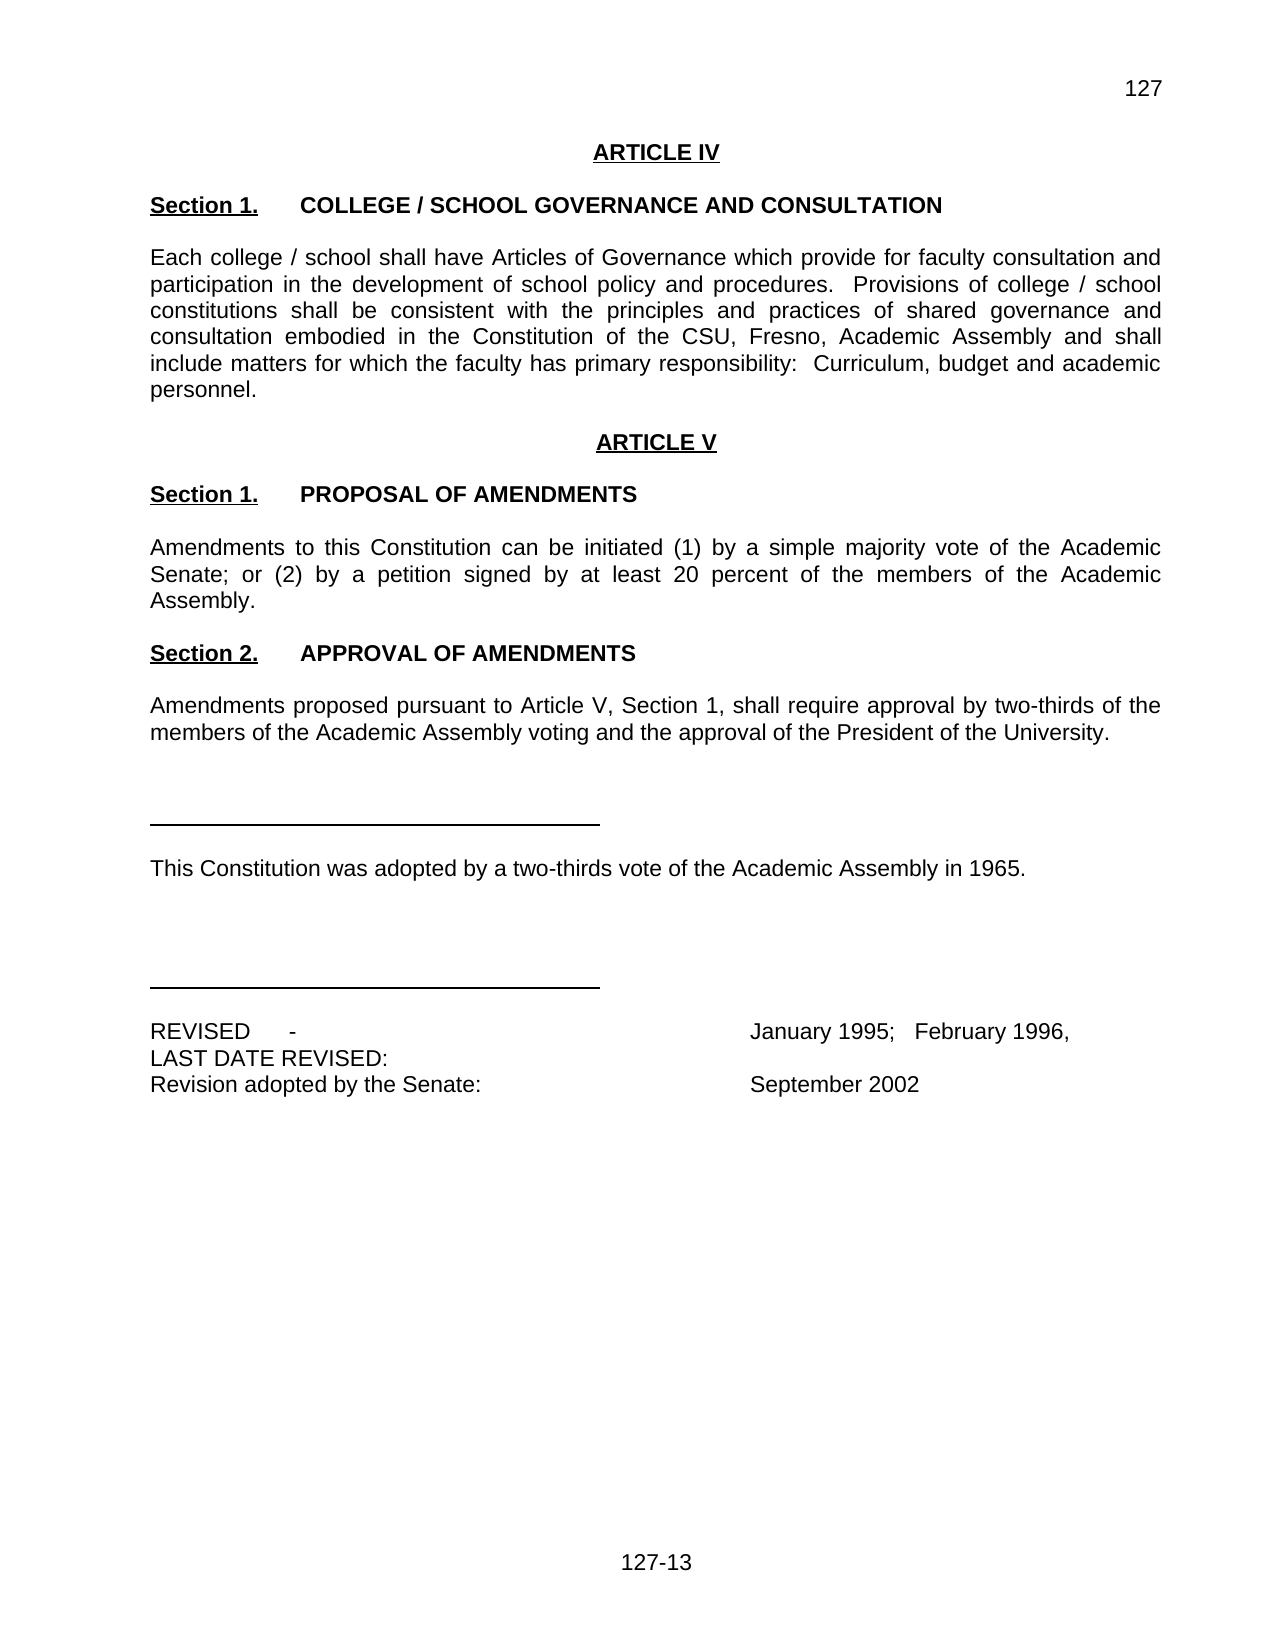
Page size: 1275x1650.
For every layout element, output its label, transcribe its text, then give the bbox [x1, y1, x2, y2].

text This Constitution was adopted by a two-thirds vote of the Academic Assembly in 1965. [150, 855, 1162, 882]
text Section 1. PROPOSAL OF AMENDMENTS [150, 481, 1162, 508]
text REVISED - January 1995; February 1996, [150, 1018, 1162, 1044]
text Amendments to this Constitution can be initiated (1) by a simple majority vote of the Academic Senate; or (2) by a petition signed by at least 20 percent of the members of the Academic Assembly. [150, 534, 1162, 613]
text Amendments proposed pursuant to Article V, Section 1, shall require approval by two-thirds of the members of the Academic Assembly voting and the approval of the President of the University. [150, 692, 1162, 745]
text Revision adopted by the Senate: September 2002 [150, 1071, 1162, 1097]
text Section 2. APPROVAL OF AMENDMENTS [150, 639, 1162, 666]
text Each college / school shall have Articles of Governance which provide for faculty consultation and participation in the development of school policy and procedures. Provisions of college / school constitutions shall be consistent with the principles and practices of shared governance and consultation embodied in the Constitution of the CSU, Fresno, Academic Assembly and shall include matters for which the faculty has primary responsibility: Curriculum, budget and academic personnel. [150, 244, 1162, 402]
text ARTICLE IV [150, 139, 1162, 165]
text LAST DATE REVISED: [150, 1044, 1162, 1071]
text Section 1. COLLEGE / SCHOOL GOVERNANCE AND CONSULTATION [150, 192, 1162, 218]
text ARTICLE V [150, 429, 1162, 455]
